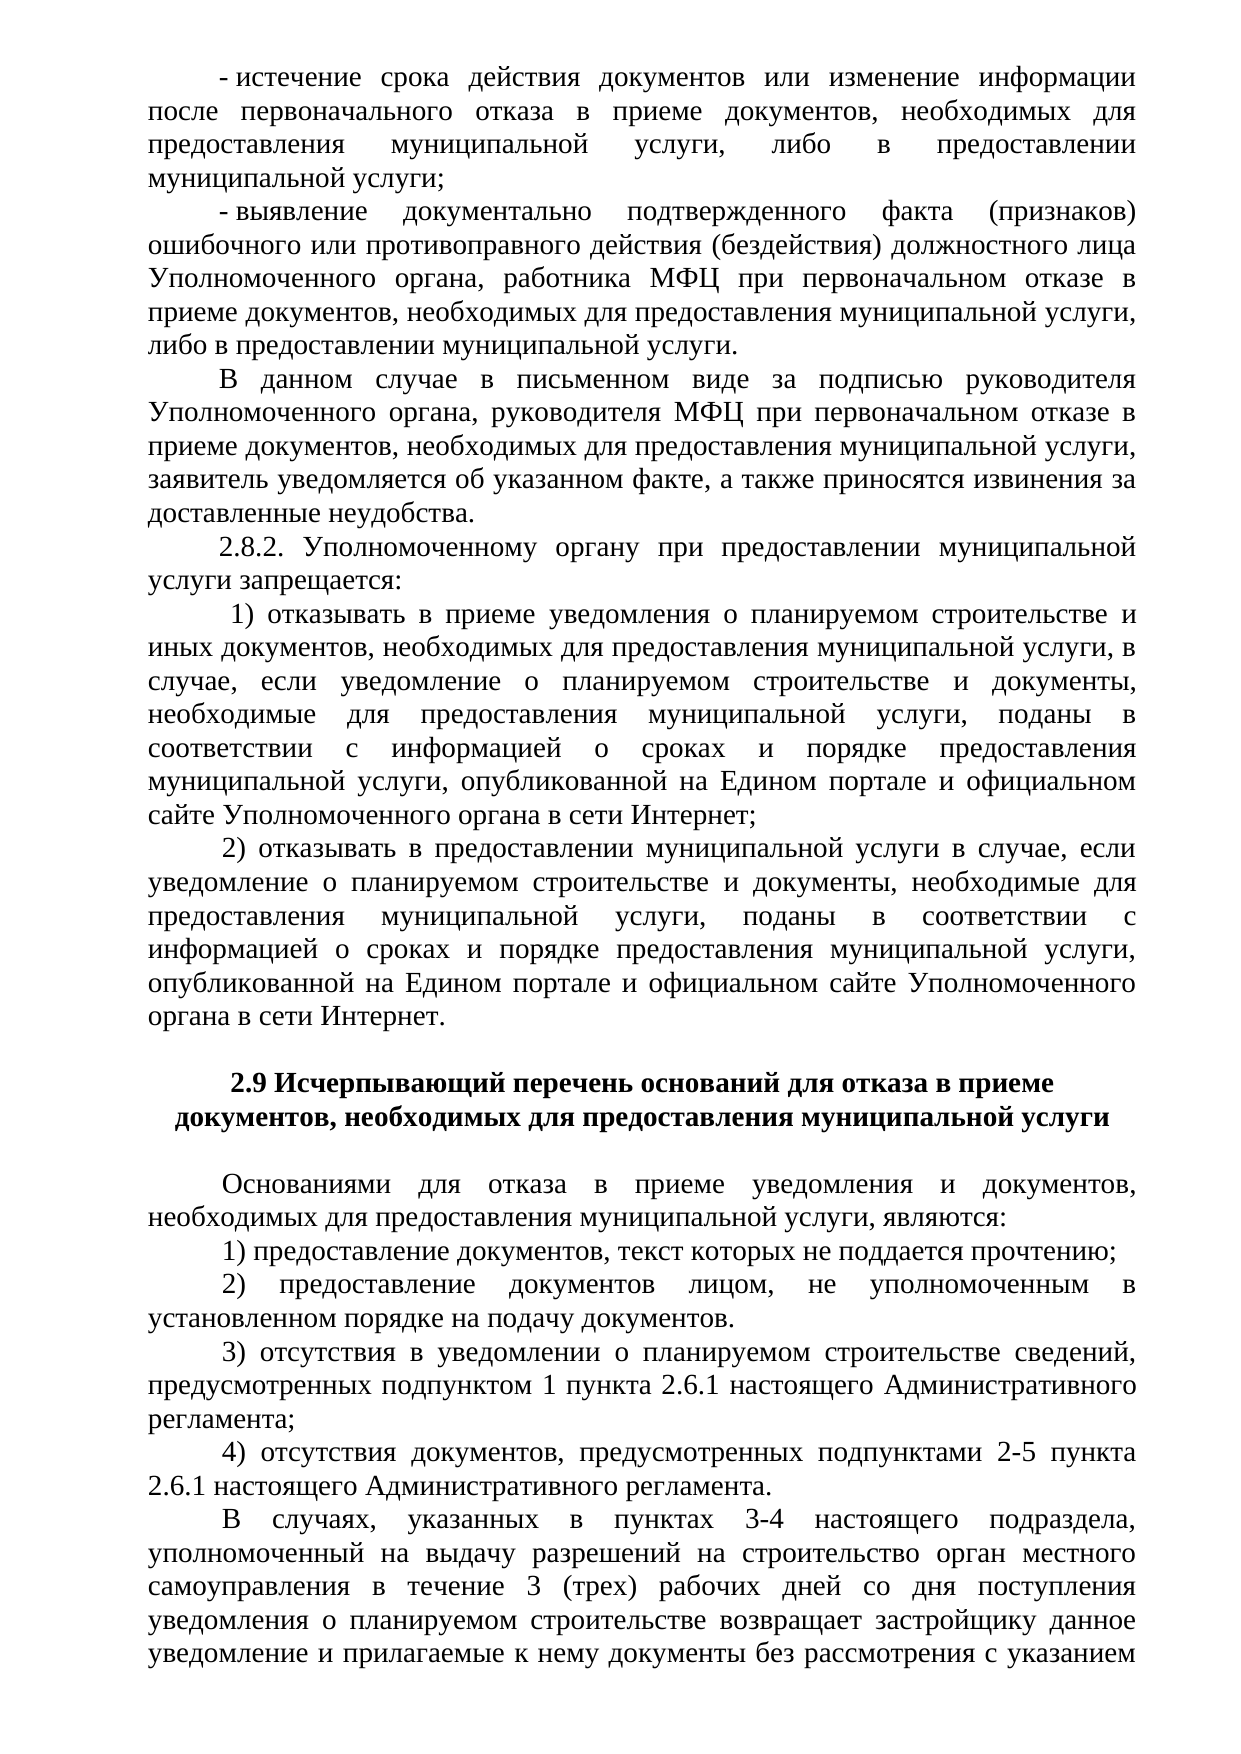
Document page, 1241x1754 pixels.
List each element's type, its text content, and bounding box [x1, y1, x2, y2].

text - выявление документально подтвержденного факта (признаков) ошибочного или противоправного действия (бездействия) должностного лица Уполномоченного органа, работника МФЦ при первоначальном отказе в приеме документов, необходимых для предоставления муниципальной услуги, либо в предоставлении муниципальной услуги. [148, 193, 1137, 361]
text - истечение срока действия документов или изменение информации после первоначального отказа в приеме документов, необходимых для предоставления муниципальной услуги, либо в предоставлении муниципальной услуги; [148, 59, 1137, 193]
text 2.8.2. Уполномоченному органу при предоставлении муниципальной услуги запрещается: [148, 529, 1137, 596]
text В данном случае в письменном виде за подписью руководителя Уполномоченного органа, руководителя МФЦ при первоначальном отказе в приеме документов, необходимых для предоставления муниципальной услуги, заявитель уведомляется об указанном факте, а также приносятся извинения за доставленные неудобства. [148, 361, 1137, 529]
text 2) предоставление документов лицом, не уполномоченным в установленном порядке на подачу документов. [148, 1267, 1137, 1334]
text 3) отсутствия в уведомлении о планируемом строительстве сведений, предусмотренных подпунктом 1 пункта 2.6.1 настоящего Административного регламента; [148, 1334, 1137, 1434]
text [148, 1501, 1137, 1669]
text 1) отказывать в приеме уведомления о планируемом строительстве и иных документов, необходимых для предоставления муниципальной услуги, в случае, если уведомление о планируемом строительстве и документы, необходимые для предоставления муниципальной услуги, поданы в соответствии с информацией о сроках и порядке предоставления муниципальной услуги, опубликованной на Едином портале и официальном сайте Уполномоченного органа в сети Интернет; [148, 596, 1137, 831]
text 2.9 Исчерпывающий перечень оснований для отказа в приеме документов, необходимых для предоставления муниципальной услуги [148, 1065, 1137, 1132]
text 2) отказывать в предоставлении муниципальной услуги в случае, если уведомление о планируемом строительстве и документы, необходимые для предоставления муниципальной услуги, поданы в соответствии с информацией о сроках и порядке предоставления муниципальной услуги, опубликованной на Едином портале и официальном сайте Уполномоченного органа в сети Интернет. [148, 831, 1137, 1032]
text 4) отсутствия документов, предусмотренных подпунктами 2-5 пункта 2.6.1 настоящего Административного регламента. [148, 1434, 1137, 1501]
text 1) предоставление документов, текст которых не поддается прочтению; [148, 1233, 1137, 1267]
text Основаниями для отказа в приеме уведомления и документов, необходимых для предоставления муниципальной услуги, являются: [148, 1166, 1137, 1233]
